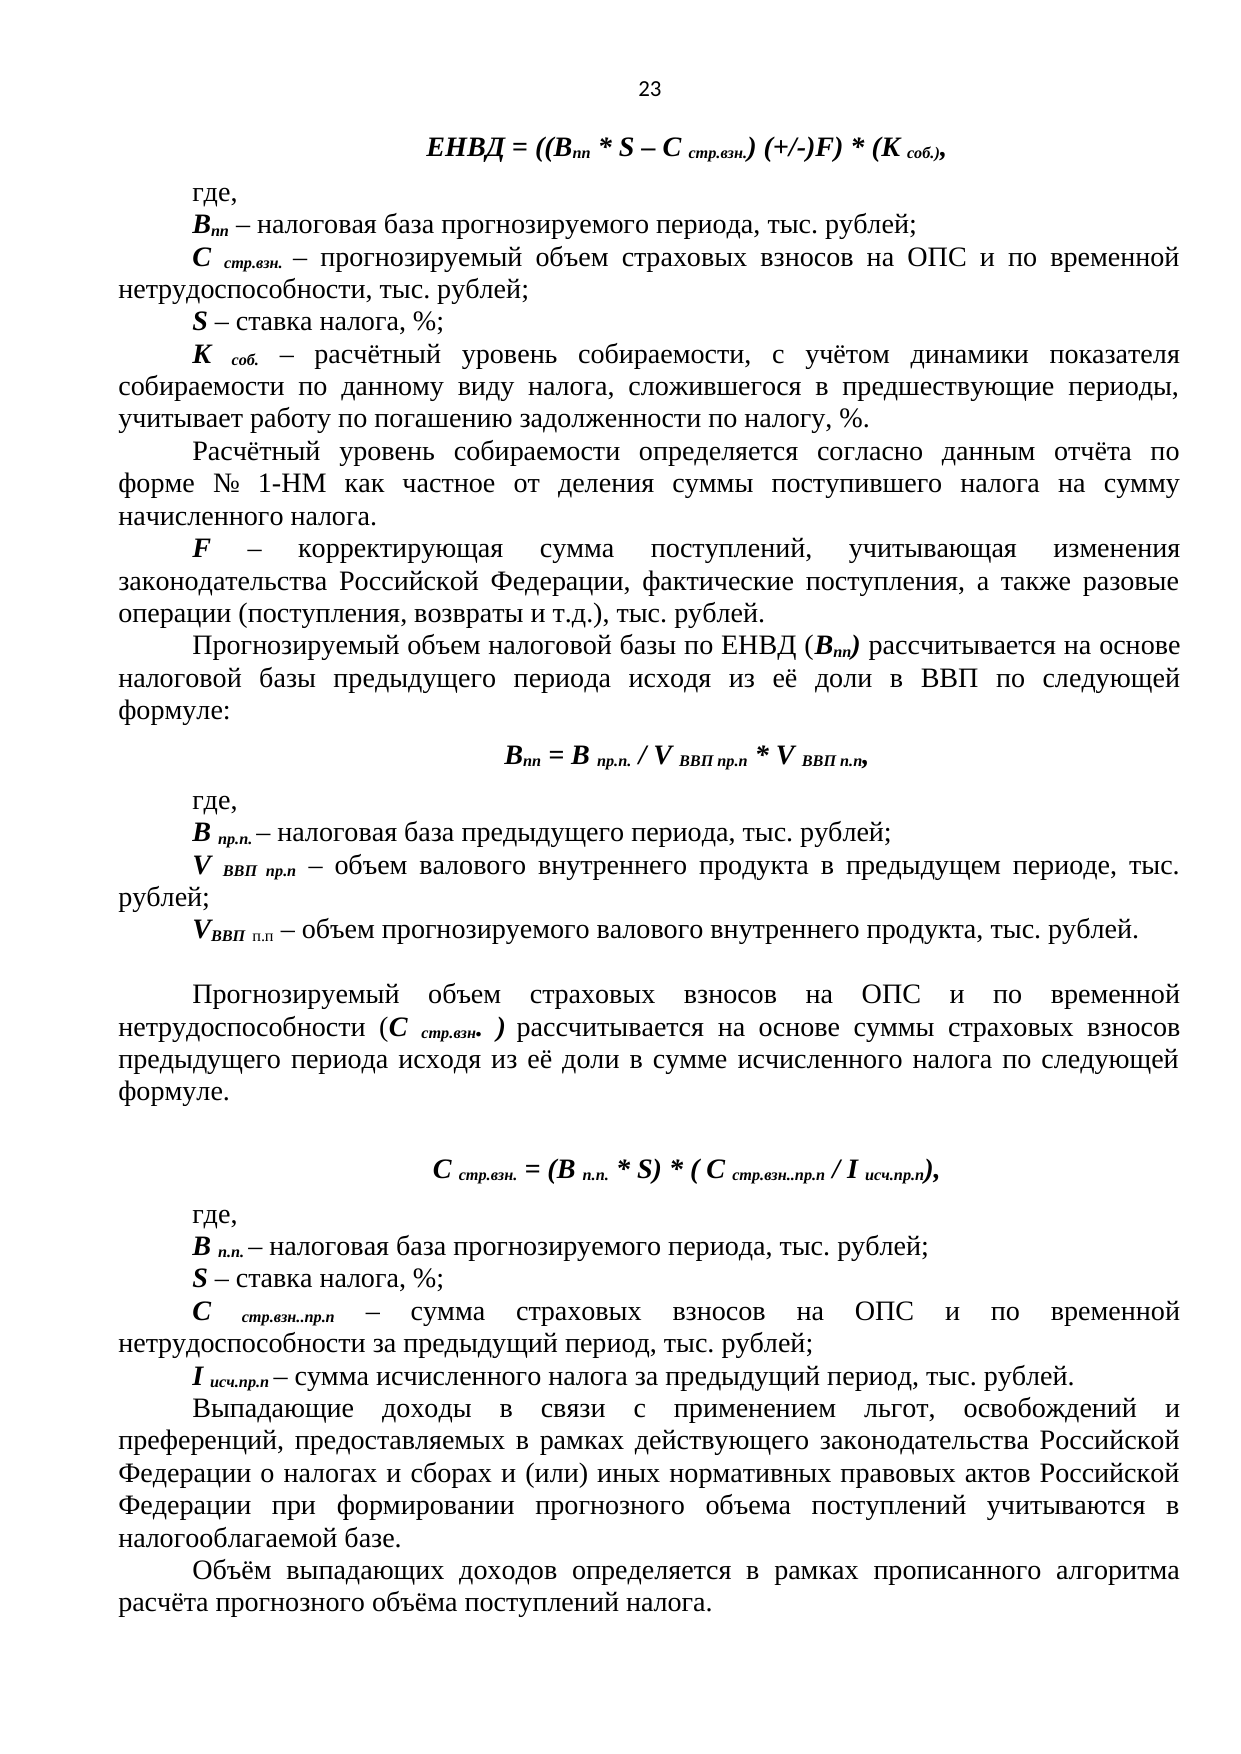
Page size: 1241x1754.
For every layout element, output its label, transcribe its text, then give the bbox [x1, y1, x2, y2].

text где, [118, 783, 1181, 815]
text I исч.пр.п – сумма исчисленного налога за предыдущий период, тыс. рублей. [118, 1359, 1181, 1391]
text S – ставка налога, %; [118, 304, 1181, 337]
text С стр.взн. – прогнозируемый объем страховых взносов на ОПС и по временной нетрудоспособности, тыс. рублей; [118, 239, 1181, 304]
text Объём выпадающих доходов определяется в рамках прописанного алгоритма расчёта прогнозного объёма поступлений налога. [118, 1553, 1181, 1618]
text B п.п. – налоговая база прогнозируемого периода, тыс. рублей; [118, 1229, 1181, 1261]
text Расчётный уровень собираемости определяется согласно данным отчёта по форме № 1-НМ как частное от деления суммы поступившего налога на сумму начисленного налога. [118, 434, 1181, 531]
text С стр.взн..пр.п – сумма страховых взносов на ОПС и по временной нетрудоспособности за предыдущий период, тыс. рублей; [118, 1294, 1181, 1359]
text Bпп = B пр.п. / V ВВП пр.п * V ВВП п.п, [118, 738, 1181, 770]
text где, [118, 1197, 1181, 1229]
text V ВВП пр.п – объем валового внутреннего продукта в предыдущем периоде, тыс. рублей; [118, 848, 1181, 912]
text ЕНВД = ((Bпп * S – С стр.взн.) (+/-)F) * (K соб.), [118, 130, 1181, 162]
text Выпадающие доходы в связи с применением льгот, освобождений и преференций, предоставляемых в рамках действующего законодательства Российской Федерации о налогах и сборах и (или) иных нормативных правовых актов Российской Федерации при формировании прогнозного объема поступлений учитываются в налогооблагаемой базе. [118, 1391, 1181, 1553]
text K соб. – расчётный уровень собираемости, с учётом динамики показателя собираемости по данному виду налога, сложившегося в предшествующие периоды, учитывает работу по погашению задолженности по налогу, %. [118, 337, 1181, 434]
text Прогнозируемый объем страховых взносов на ОПС и по временной нетрудоспособности (С стр.взн. ) рассчитывается на основе суммы страховых взносов предыдущего периода исходя из её доли в сумме исчисленного налога по следующей формуле. [118, 977, 1181, 1107]
text B пр.п. – налоговая база предыдущего периода, тыс. рублей; [118, 815, 1181, 848]
text Прогнозируемый объем налоговой базы по ЕНВД (Bпп) рассчитывается на основе налоговой базы предыдущего периода исходя из её доли в ВВП по следующей формуле: [118, 628, 1181, 726]
text где, [118, 175, 1181, 207]
text VВВП п.п – объем прогнозируемого валового внутреннего продукта, тыс. рублей. [118, 912, 1181, 945]
text S – ставка налога, %; [118, 1261, 1181, 1294]
text С стр.взн. = (B п.п. * S) * ( С стр.взн..пр.п / I исч.пр.п), [118, 1152, 1181, 1184]
text Bпп – налоговая база прогнозируемого периода, тыс. рублей; [118, 207, 1181, 239]
text F – корректирующая сумма поступлений, учитывающая изменения законодательства Российской Федерации, фактические поступления, а также разовые операции (поступления, возвраты и т.д.), тыс. рублей. [118, 531, 1181, 628]
